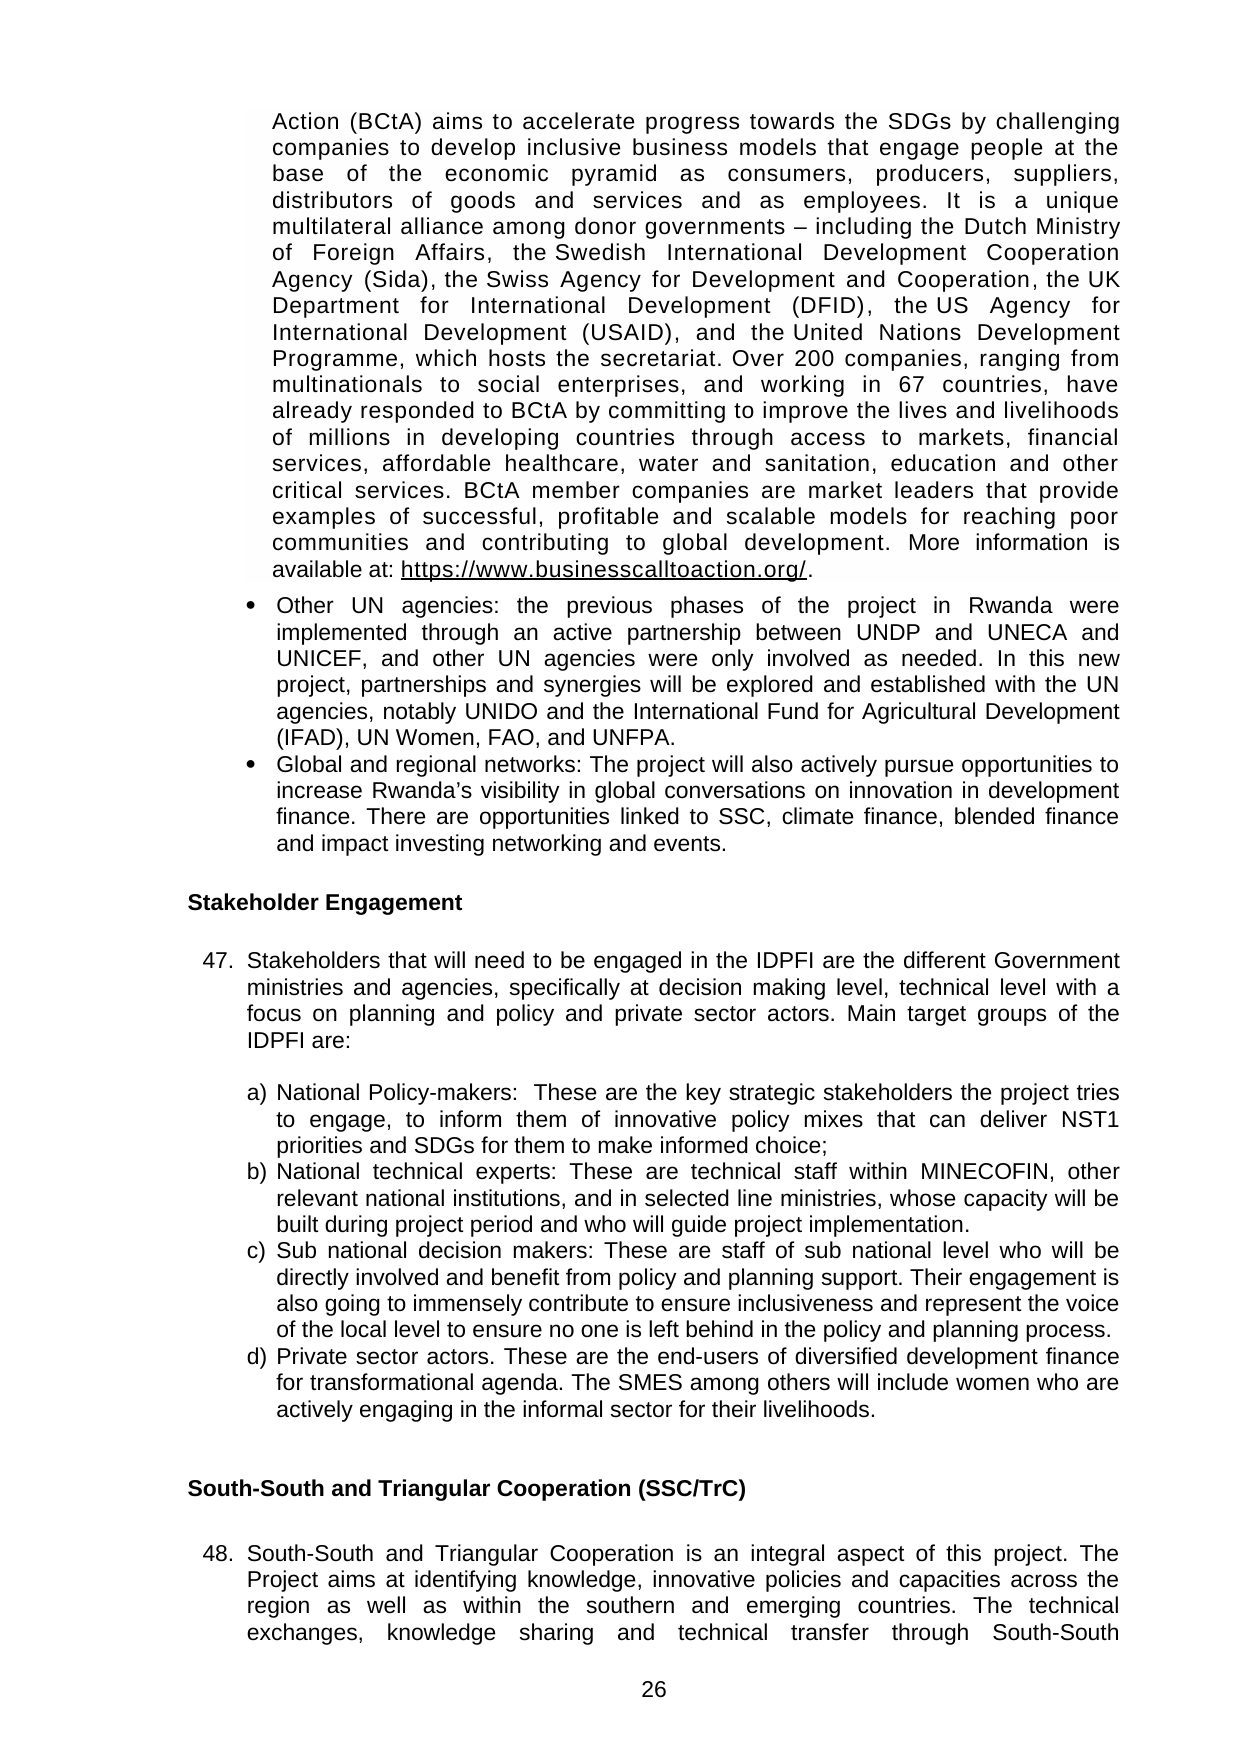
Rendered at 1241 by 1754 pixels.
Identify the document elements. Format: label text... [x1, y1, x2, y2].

list National technical experts: These are technical staff within MINECOFIN, other relevant national institutions, and in selected line ministries, whose capacity will be built during project period and who will guide project implementation. [247, 1158, 1120, 1237]
text South-South and Triangular Cooperation (SSC/TrC) [187, 1474, 1120, 1501]
list Global and regional networks: The project will also actively pursue opportunities to increase Rwanda’s visibility in global conversations on innovation in development finance. There are opportunities linked to SSC, climate finance, blended finance and impact investing networking and events. [247, 751, 1120, 856]
list Stakeholders that will need to be engaged in the IDPFI are the different Government ministries and agencies, specifically at decision making level, technical level with a focus on planning and policy and private sector actors. Main target groups of the IDPFI are: [202, 947, 1120, 1053]
list Sub national decision makers: These are staff of sub national level who will be directly involved and benefit from policy and planning support. Their engagement is also going to immensely contribute to ensure inclusiveness and represent the voice of the local level to ensure no one is left behind in the policy and planning process. [247, 1237, 1120, 1343]
text Stakeholder Engagement [187, 888, 1120, 915]
list National Policy-makers: These are the key strategic stakeholders the project tries to engage, to inform them of innovative policy mixes that can deliver NST1 priorities and SDGs for them to make informed choice; [247, 1079, 1120, 1158]
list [202, 1540, 1120, 1645]
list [244, 108, 1120, 582]
list Private sector actors. These are the end-users of diversified development finance for transformational agenda. The SMES among others will include women who are actively engaging in the informal sector for their livelihoods. [247, 1343, 1120, 1422]
list Other UN agencies: the previous phases of the project in Rwanda were implemented through an active partnership between UNDP and UNECA and UNICEF, and other UN agencies were only involved as needed. In this new project, partnerships and synergies will be explored and established with the UN agencies, notably UNIDO and the International Fund for Agricultural Development (IFAD), UN Women, FAO, and UNFPA. [247, 592, 1120, 751]
